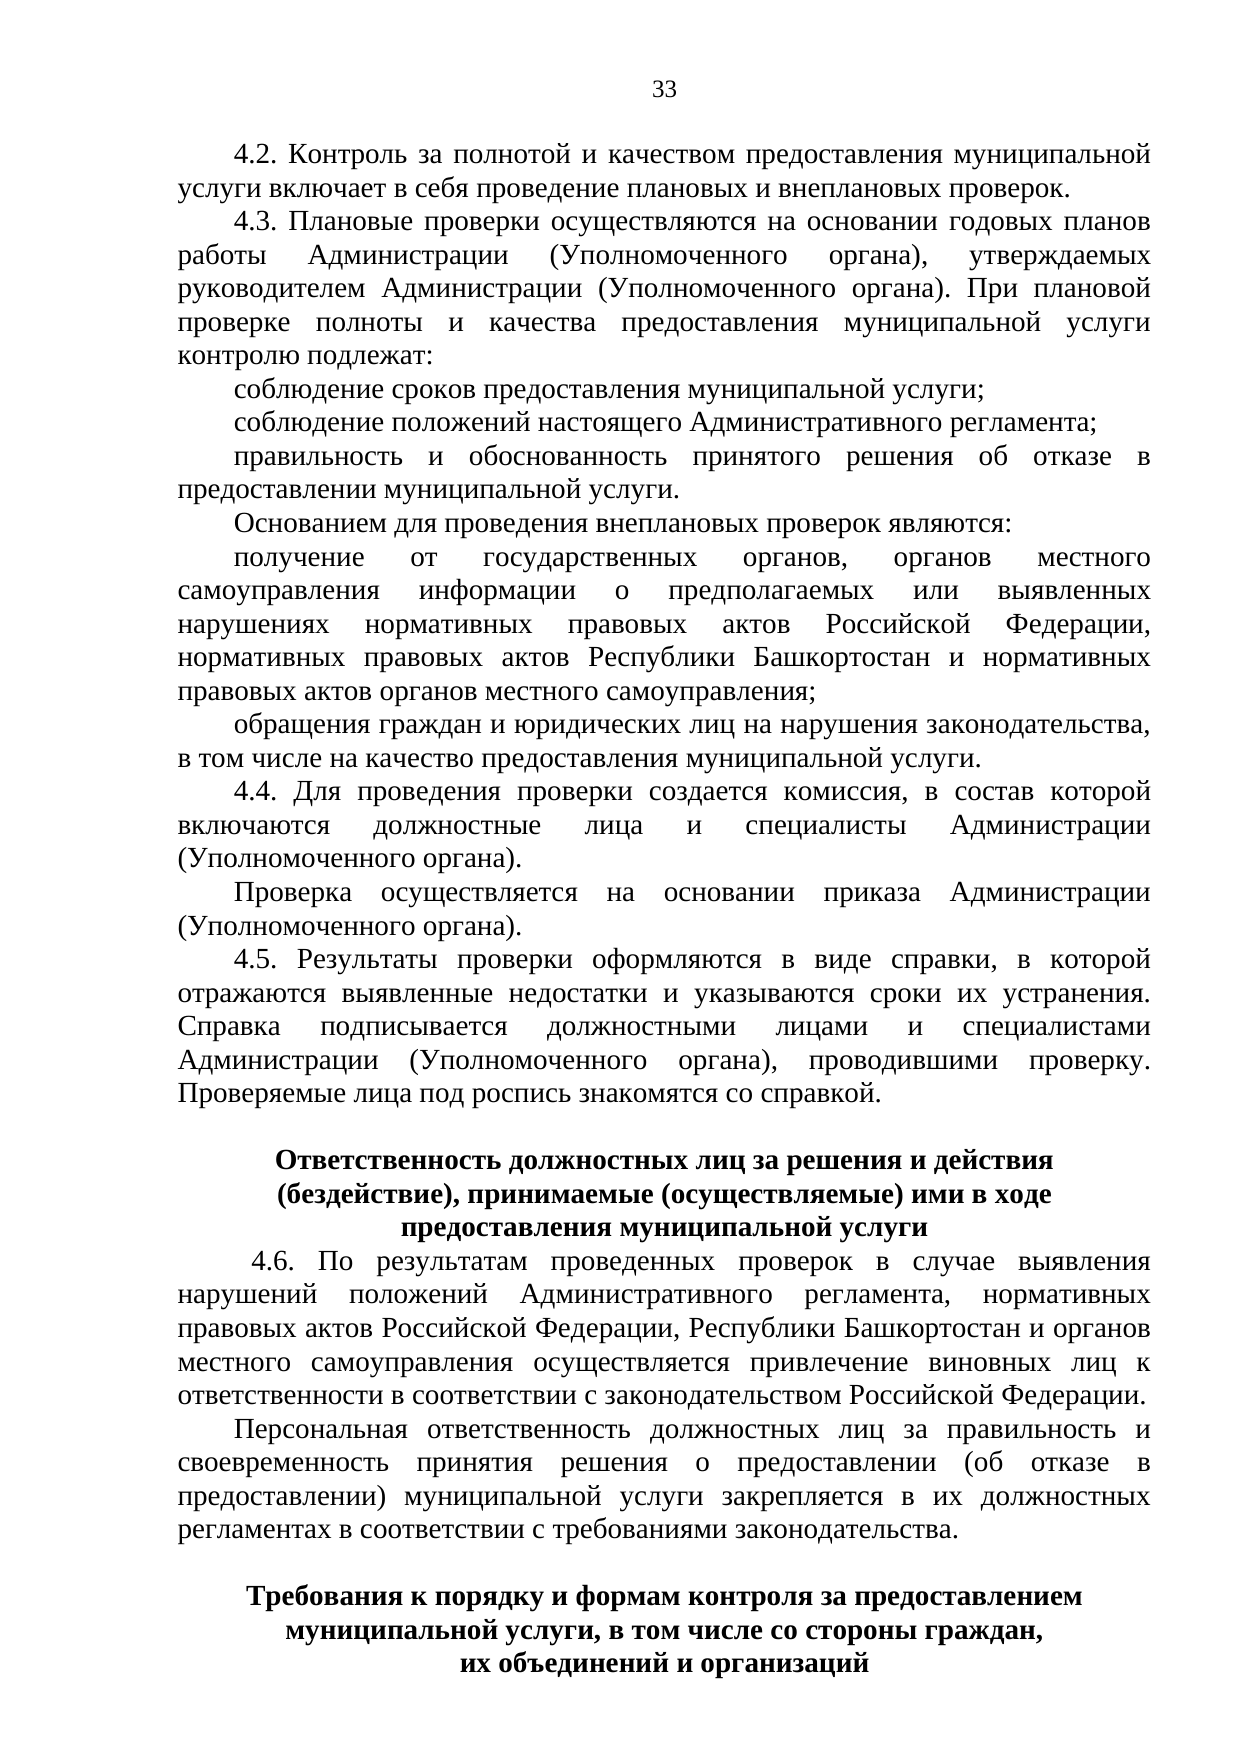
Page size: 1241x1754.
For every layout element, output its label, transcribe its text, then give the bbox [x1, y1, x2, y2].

text Требования к порядку и формам контроля за предоставлением [177, 1578, 1152, 1612]
text соблюдение сроков предоставления муниципальной услуги; [177, 371, 1152, 404]
text получение от государственных органов, органов местного самоуправления информации о предполагаемых или выявленных нарушениях нормативных правовых актов Российской Федерации, нормативных правовых актов Республики Башкортостан и нормативных правовых актов органов местного самоуправления; [177, 539, 1152, 706]
text (бездействие), принимаемые (осуществляемые) ими в ходе [177, 1176, 1152, 1209]
text соблюдение положений настоящего Административного регламента; [177, 404, 1152, 438]
text предоставления муниципальной услуги [177, 1209, 1152, 1243]
text обращения граждан и юридических лиц на нарушения законодательства, в том числе на качество предоставления муниципальной услуги. [177, 706, 1152, 773]
text Основанием для проведения внеплановых проверок являются: [177, 505, 1152, 539]
text 4.5. Результаты проверки оформляются в виде справки, в которой отражаются выявленные недостатки и указываются сроки их устранения. Справка подписывается должностными лицами и специалистами Администрации (Уполномоченного органа), проводившими проверку. Проверяемые лица под роспись знакомятся со справкой. [177, 941, 1152, 1109]
text 4.4. Для проведения проверки создается комиссия, в состав которой включаются должностные лица и специалисты Администрации (Уполномоченного органа). [177, 773, 1152, 874]
text Персональная ответственность должностных лиц за правильность и своевременность принятия решения о предоставлении (об отказе в предоставлении) муниципальной услуги закрепляется в их должностных регламентах в соответствии с требованиями законодательства. [177, 1411, 1152, 1545]
text правильность и обоснованность принятого решения об отказе в предоставлении муниципальной услуги. [177, 438, 1152, 505]
text Ответственность должностных лиц за решения и действия [177, 1142, 1152, 1176]
text Проверка осуществляется на основании приказа Администрации (Уполномоченного органа). [177, 874, 1152, 941]
text 4.6. По результатам проведенных проверок в случае выявления нарушений положений Административного регламента, нормативных правовых актов Российской Федерации, Республики Башкортостан и органов местного самоуправления осуществляется привлечение виновных лиц к ответственности в соответствии с законодательством Российской Федерации. [177, 1243, 1152, 1411]
text их объединений и организаций [177, 1646, 1152, 1679]
text муниципальной услуги, в том числе со стороны граждан, [177, 1612, 1152, 1646]
text 4.3. Плановые проверки осуществляются на основании годовых планов работы Администрации (Уполномоченного органа), утверждаемых руководителем Администрации (Уполномоченного органа). При плановой проверке полноты и качества предоставления муниципальной услуги контролю подлежат: [177, 203, 1152, 371]
text 4.2. Контроль за полнотой и качеством предоставления муниципальной услуги включает в себя проведение плановых и внеплановых проверок. [177, 136, 1152, 203]
